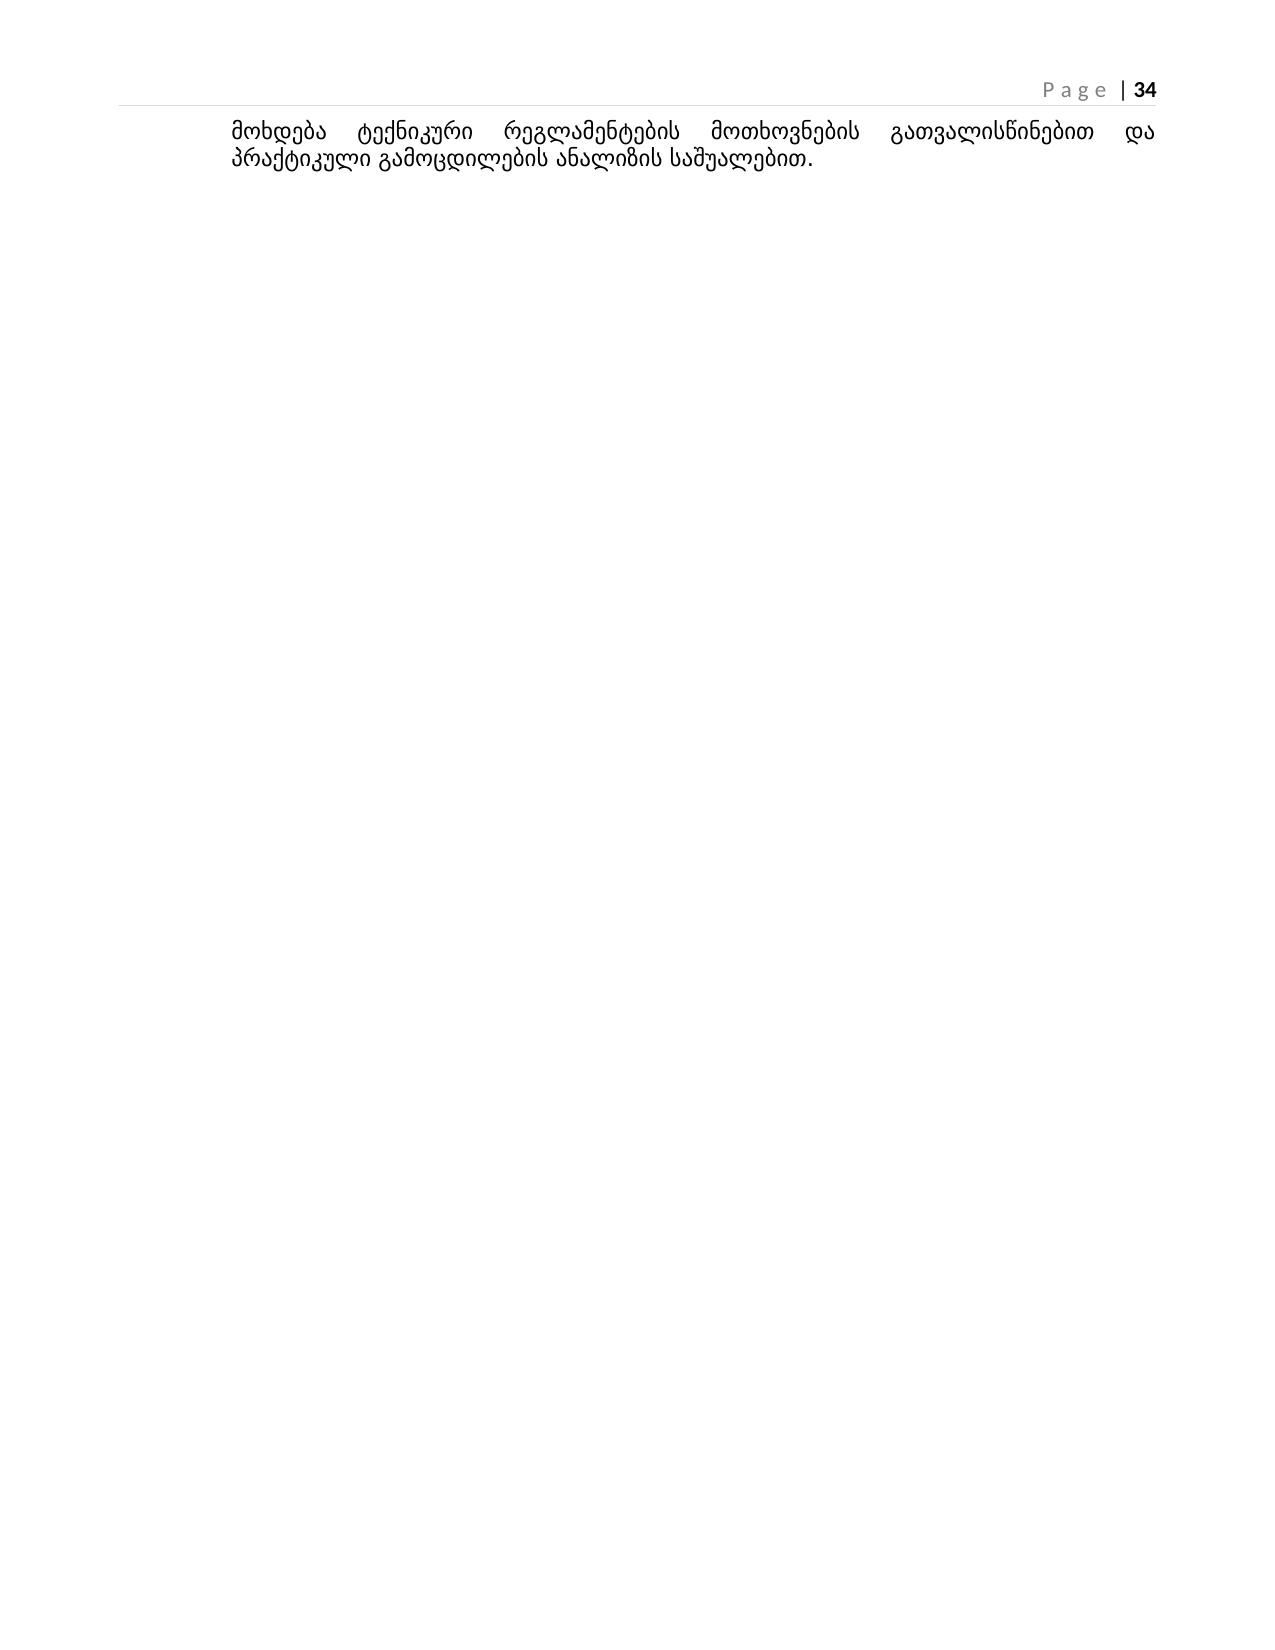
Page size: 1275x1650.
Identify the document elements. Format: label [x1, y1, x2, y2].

list [193, 118, 1156, 172]
